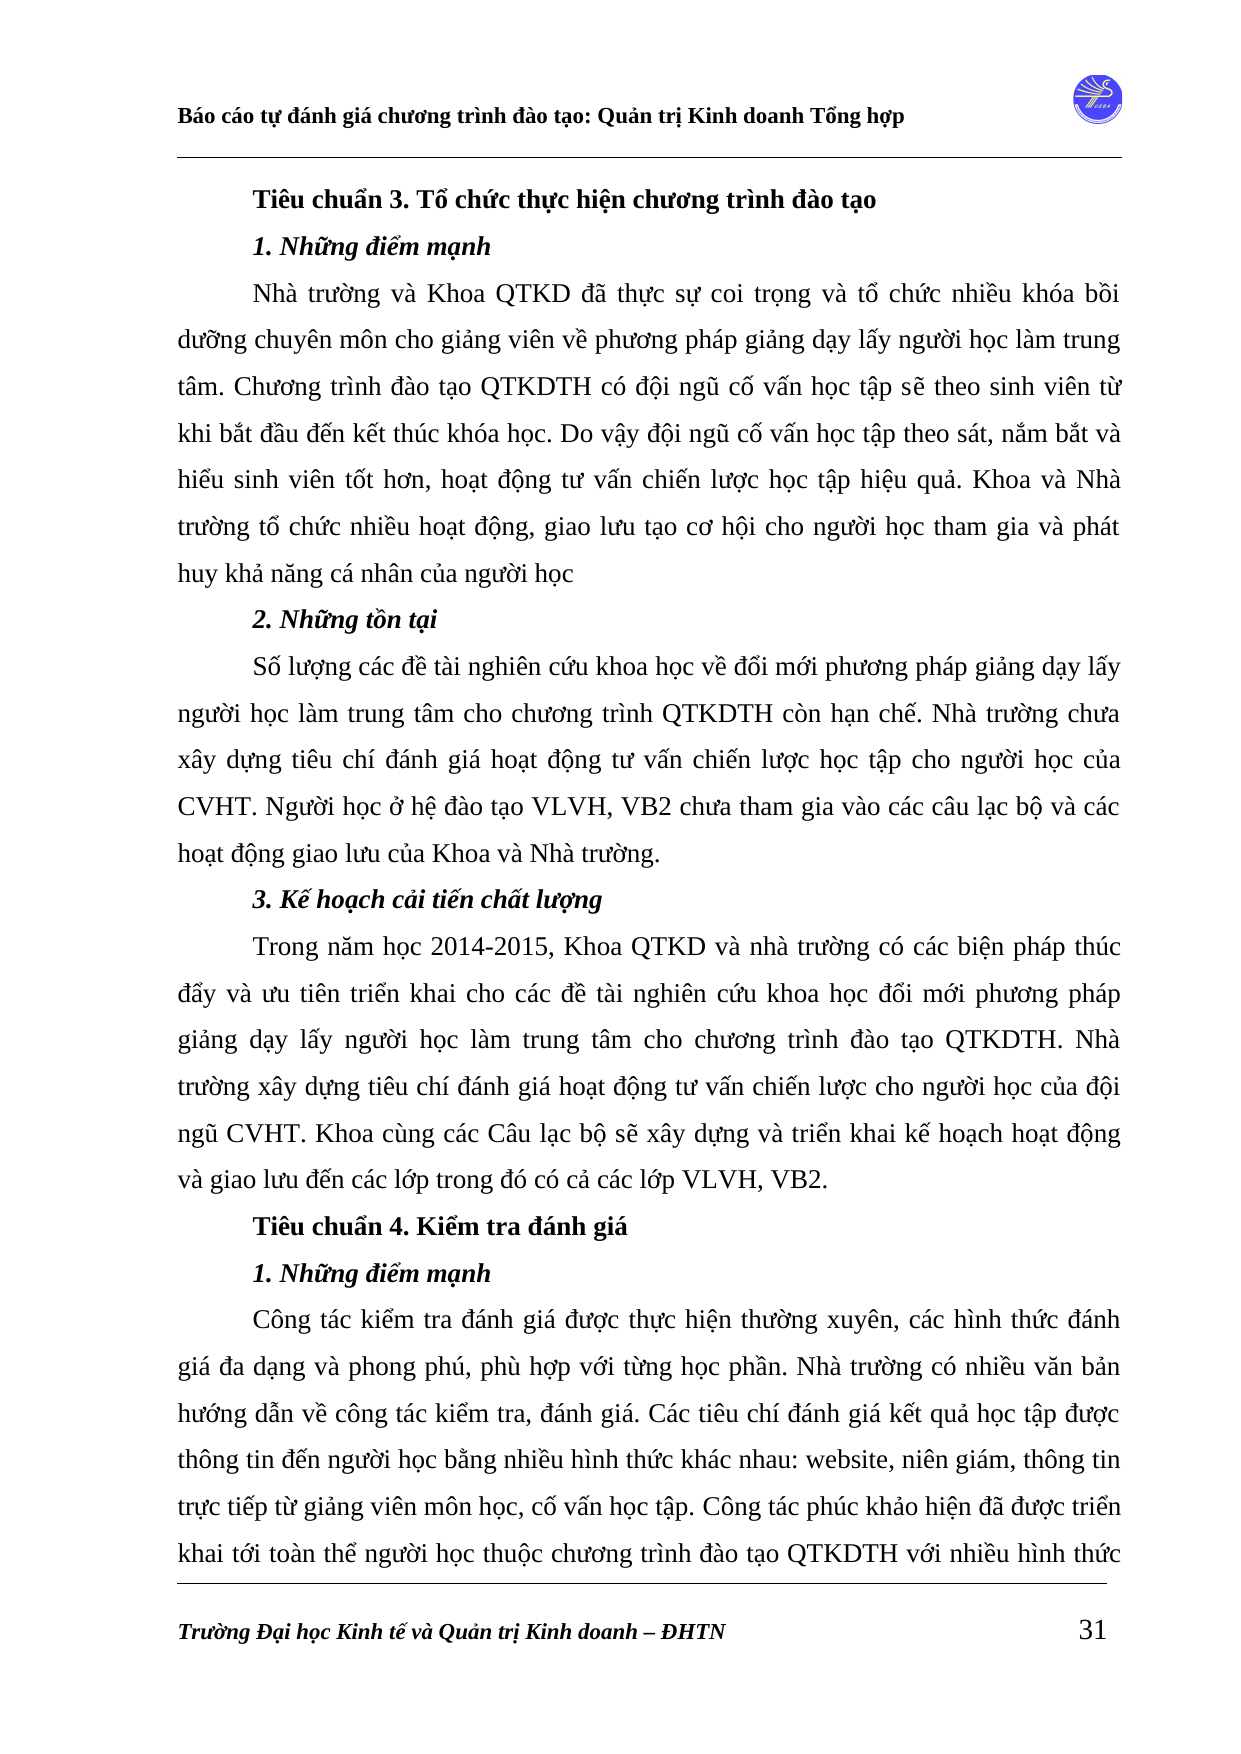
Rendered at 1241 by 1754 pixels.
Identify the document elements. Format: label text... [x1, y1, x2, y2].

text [177, 1303, 1122, 1568]
text Số lượng các đề tài nghiên cứu khoa học về đổi mới phương pháp giảng dạy lấy người học làm trung tâm cho chương trình QTKDTH còn hạn chế. Nhà trường chưa xây dựng tiêu chí đánh giá hoạt động tư vấn chiến lược học tập cho người học của CVHT. Người học ở hệ đào tạo VLVH, VB2 chưa tham gia vào các câu lạc bộ và các hoạt động giao lưu của Khoa và Nhà trường. [177, 650, 1122, 868]
picture [1073, 75, 1123, 124]
text 3. Kế hoạch cải tiến chất lượng [177, 883, 1122, 914]
text Trong năm học 2014-2015, Khoa QTKD và nhà trường có các biện pháp thúc đẩy và ưu tiên triển khai cho các đề tài nghiên cứu khoa học đổi mới phương pháp giảng dạy lấy người học làm trung tâm cho chương trình đào tạo QTKDTH. Nhà trường xây dựng tiêu chí đánh giá hoạt động tư vấn chiến lược cho người học của đội ngũ CVHT. Khoa cùng các Câu lạc bộ sẽ xây dựng và triển khai kế hoạch hoạt động và giao lưu đến các lớp trong đó có cả các lớp VLVH, VB2. [177, 930, 1122, 1194]
text 1. Những điểm mạnh [177, 1257, 1122, 1288]
text Nhà trường và Khoa QTKD đã thực sự coi trọng và tổ chức nhiều khóa bồi dưỡng chuyên môn cho giảng viên về phương pháp giảng dạy lấy người học làm trung tâm. Chương trình đào tạo QTKDTH có đội ngũ cố vấn học tập sẽ theo sinh viên từ khi bắt đầu đến kết thúc khóa học. Do vậy đội ngũ cố vấn học tập theo sát, nắm bắt và hiểu sinh viên tốt hơn, hoạt động tư vấn chiến lược học tập hiệu quả. Khoa và Nhà trường tổ chức nhiều hoạt động, giao lưu tạo cơ hội cho người học tham gia và phát huy khả năng cá nhân của người học [177, 277, 1122, 588]
text Tiêu chuẩn 3. Tổ chức thực hiện chương trình đào tạo [177, 183, 1122, 214]
text Tiêu chuẩn 4. Kiểm tra đánh giá [177, 1210, 1122, 1241]
text 2. Những tồn tại [177, 603, 1122, 634]
text 1. Những điểm mạnh [177, 230, 1122, 261]
